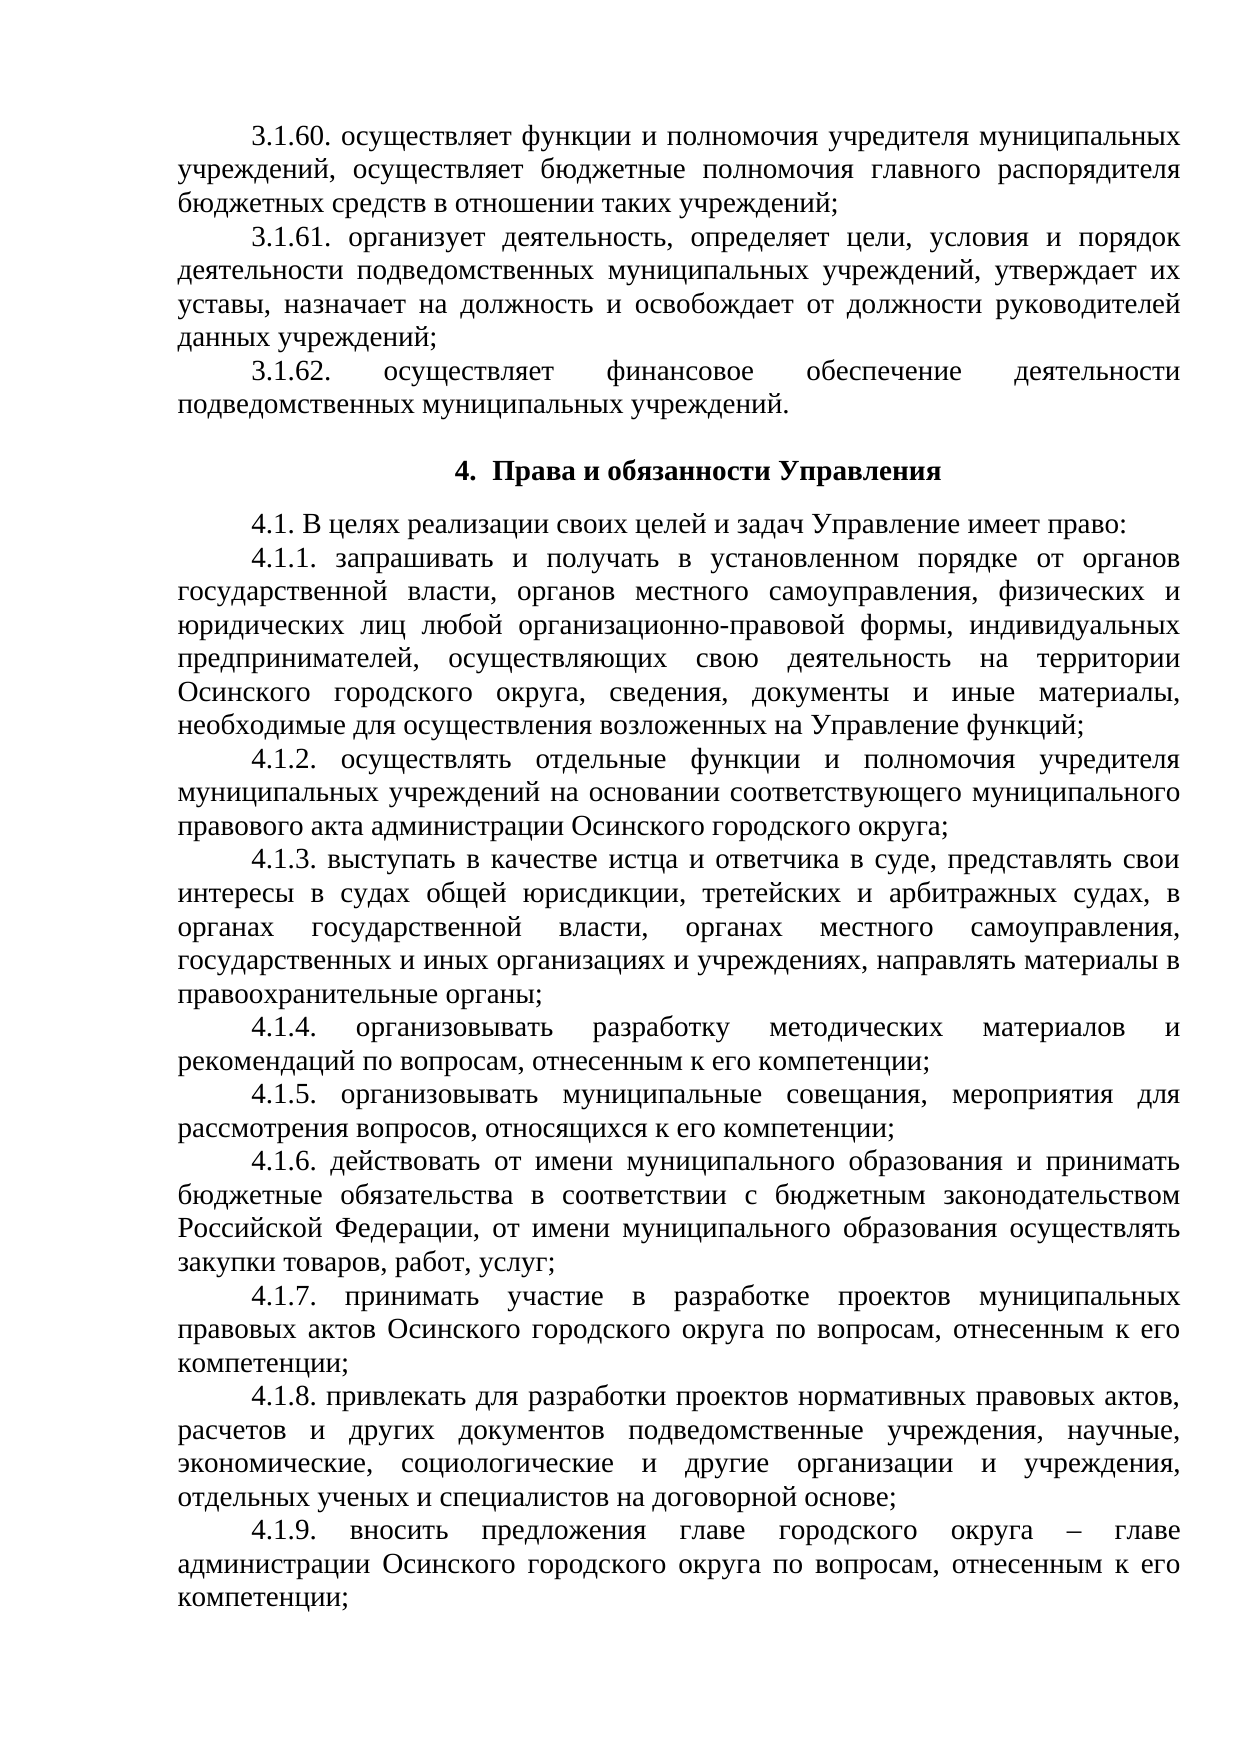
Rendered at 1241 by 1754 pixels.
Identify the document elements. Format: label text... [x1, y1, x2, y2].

text 4.1.1. запрашивать и получать в установленном порядке от органов государственной власти, органов местного самоуправления, физических и юридических лиц любой организационно-правовой формы, индивидуальных предпринимателей, осуществляющих свою деятельность на территории Осинского городского округа, сведения, документы и иные материалы, необходимые для осуществления возложенных на Управление функций; [177, 540, 1181, 741]
text 3.1.60. осуществляет функции и полномочия учредителя муниципальных учреждений, осуществляет бюджетные полномочия главного распорядителя бюджетных средств в отношении таких учреждений; [177, 118, 1181, 219]
text 4.1.8. привлекать для разработки проектов нормативных правовых актов, расчетов и других документов подведомственные учреждения, научные, экономические, социологические и другие организации и учреждения, отдельных ученых и специалистов на договорной основе; [177, 1378, 1181, 1512]
text 4.1.9. вносить предложения главе городского округа – главе администрации Осинского городского округа по вопросам, отнесенным к его компетенции; [177, 1512, 1181, 1613]
list Права и обязанности Управления [215, 453, 1181, 487]
text 3.1.61. организует деятельность, определяет цели, условия и порядок деятельности подведомственных муниципальных учреждений, утверждает их уставы, назначает на должность и освобождает от должности руководителей данных учреждений; [177, 219, 1181, 353]
text 4.1.3. выступать в качестве истца и ответчика в суде, представлять свои интересы в судах общей юрисдикции, третейских и арбитражных судах, в органах государственной власти, органах местного самоуправления, государственных и иных организациях и учреждениях, направлять материалы в правоохранительные органы; [177, 842, 1181, 1009]
text 4.1.5. организовывать муниципальные совещания, мероприятия для рассмотрения вопросов, относящихся к его компетенции; [177, 1076, 1181, 1143]
text 4.1.6. действовать от имени муниципального образования и принимать бюджетные обязательства в соответствии с бюджетным законодательством Российской Федерации, от имени муниципального образования осуществлять закупки товаров, работ, услуг; [177, 1143, 1181, 1278]
text 4.1.7. принимать участие в разработке проектов муниципальных правовых актов Осинского городского округа по вопросам, отнесенным к его компетенции; [177, 1278, 1181, 1378]
text 4.1.2. осуществлять отдельные функции и полномочия учредителя муниципальных учреждений на основании соответствующего муниципального правового акта администрации Осинского городского округа; [177, 741, 1181, 842]
text 3.1.62. осуществляет финансовое обеспечение деятельности подведомственных муниципальных учреждений. [177, 353, 1181, 420]
text 4.1. В целях реализации своих целей и задач Управление имеет право: [177, 506, 1181, 540]
text 4.1.4. организовывать разработку методических материалов и рекомендаций по вопросам, отнесенным к его компетенции; [177, 1009, 1181, 1076]
